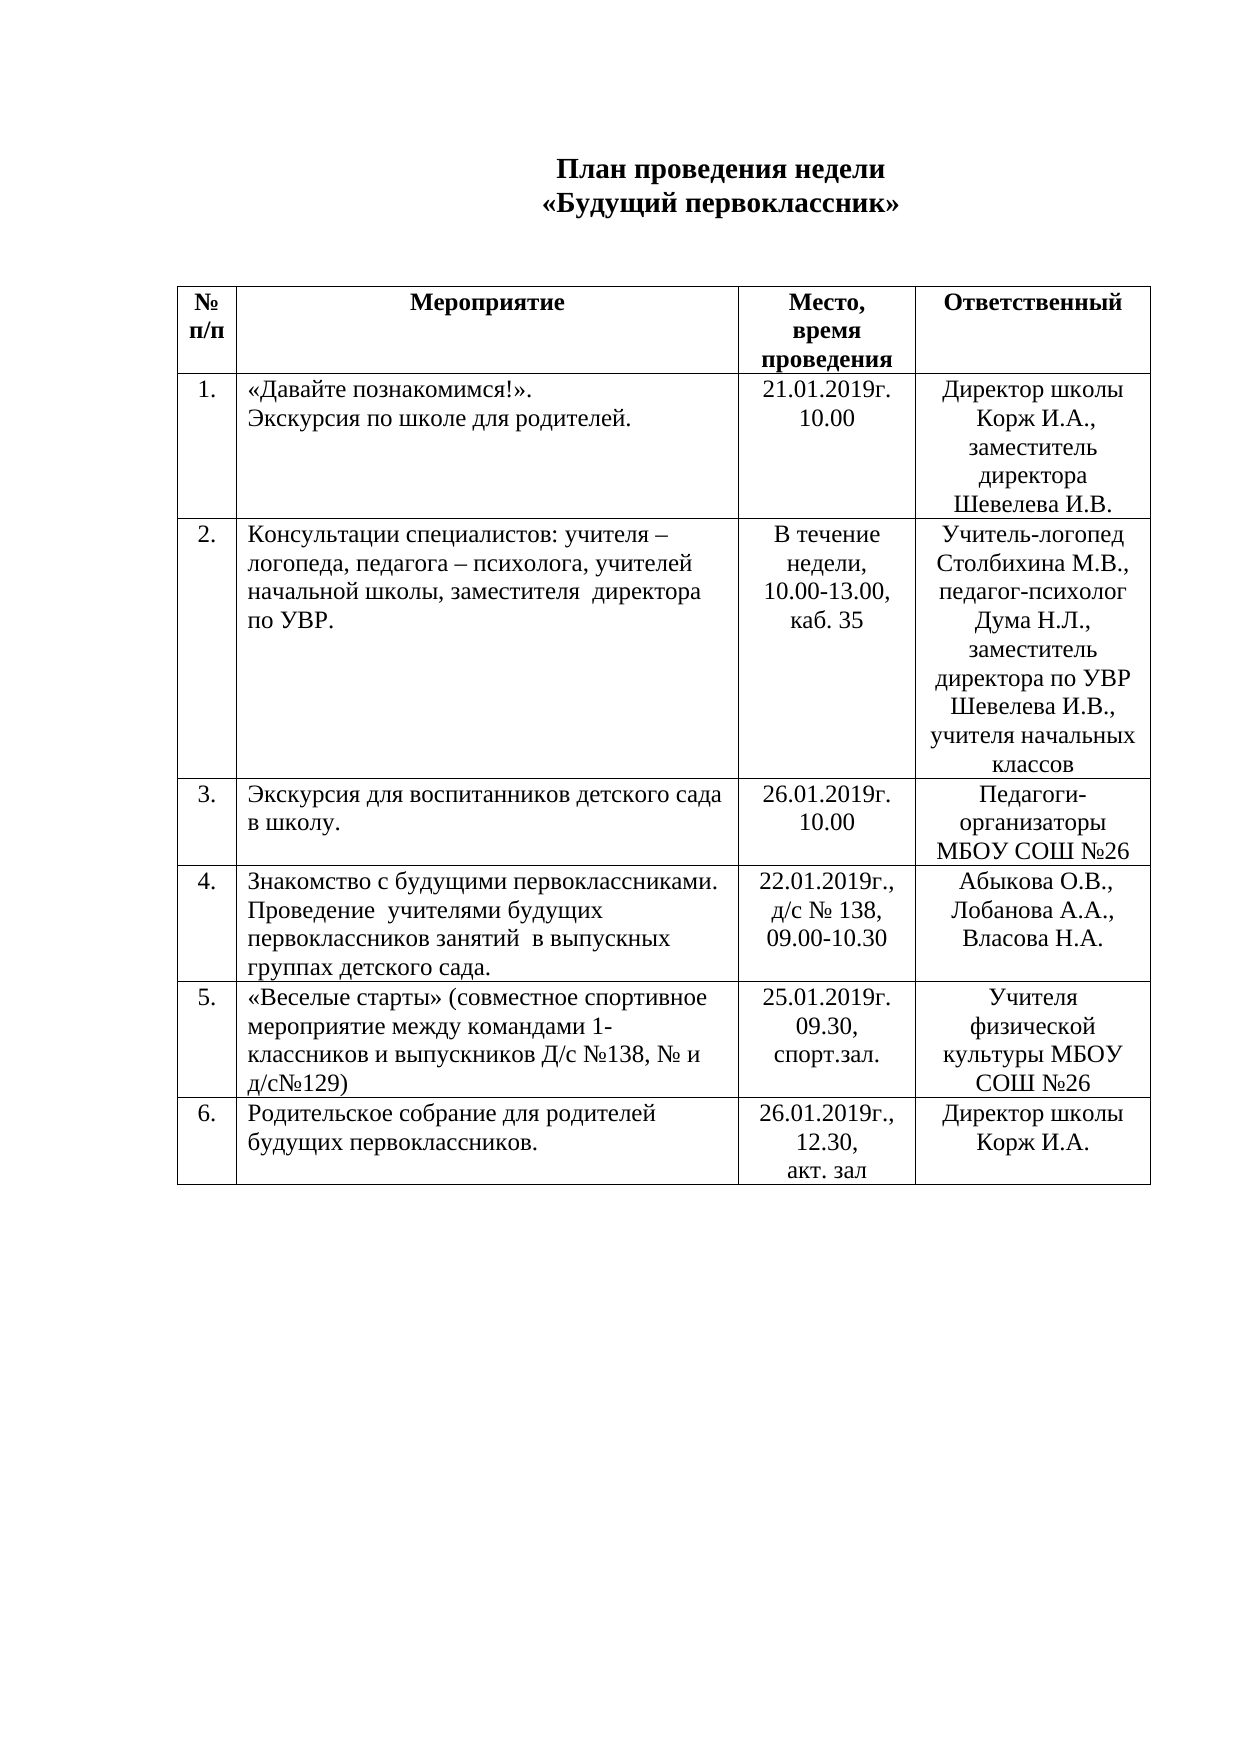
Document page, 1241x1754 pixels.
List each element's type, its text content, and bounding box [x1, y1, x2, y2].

table_cell 1. [178, 374, 236, 518]
table_cell Знакомство с будущими первоклассниками. Проведение учителями будущих первоклассников занятий в выпускных группах детского сада. [237, 866, 738, 981]
table_cell «Веселые старты» (совместное спортивное мероприятие между командами 1-классников и выпускников Д/с №138, № и д/с№129) [237, 982, 738, 1097]
table_cell Учитель-логопед Столбихина М.В., педагог-психолог Дума Н.Л., заместитель директора по УВР Шевелева И.В., учителя начальных классов [916, 519, 1150, 778]
table_cell В течение недели, 10.00-13.00, каб. 35 [739, 519, 915, 778]
table_cell 5. [178, 982, 236, 1097]
table_cell 26.01.2019г. 10.00 [739, 779, 915, 865]
table_cell 26.01.2019г., 12.30, акт. зал [739, 1098, 915, 1184]
table_cell Директор школы Корж И.А. [916, 1098, 1150, 1184]
table_cell Педагоги-организаторы МБОУ СОШ №26 [916, 779, 1150, 865]
table_header Мероприятие [237, 287, 738, 373]
table_cell 4. [178, 866, 236, 981]
table_cell 22.01.2019г., д/с № 138, 09.00-10.30 [739, 866, 915, 981]
table_cell Экскурсия для воспитанников детского сада в школу. [237, 779, 738, 865]
table_header № п/п [178, 287, 236, 373]
table_cell 21.01.2019г. 10.00 [739, 374, 915, 518]
text План проведения недели [290, 152, 1152, 185]
table_cell Абыкова О.В., Лобанова А.А., Власова Н.А. [916, 866, 1150, 981]
table_cell «Давайте познакомимся!». Экскурсия по школе для родителей. [237, 374, 738, 518]
table_cell 3. [178, 779, 236, 865]
table_cell Консультации специалистов: учителя – логопеда, педагога – психолога, учителей начальной школы, заместителя директора по УВР. [237, 519, 738, 778]
table_cell 2. [178, 519, 236, 778]
table_cell 6. [178, 1098, 236, 1184]
table_header Ответственный [916, 287, 1150, 373]
text «Будущий первоклассник» [290, 185, 1152, 219]
table_cell 25.01.2019г. 09.30, спорт.зал. [739, 982, 915, 1097]
table_cell Директор школы Корж И.А., заместитель директора Шевелева И.В. [916, 374, 1150, 518]
table_cell Учителя физической культуры МБОУ СОШ №26 [916, 982, 1150, 1097]
table_cell Родительское собрание для родителей будущих первоклассников. [237, 1098, 738, 1184]
table_header Место, время проведения [739, 287, 915, 373]
